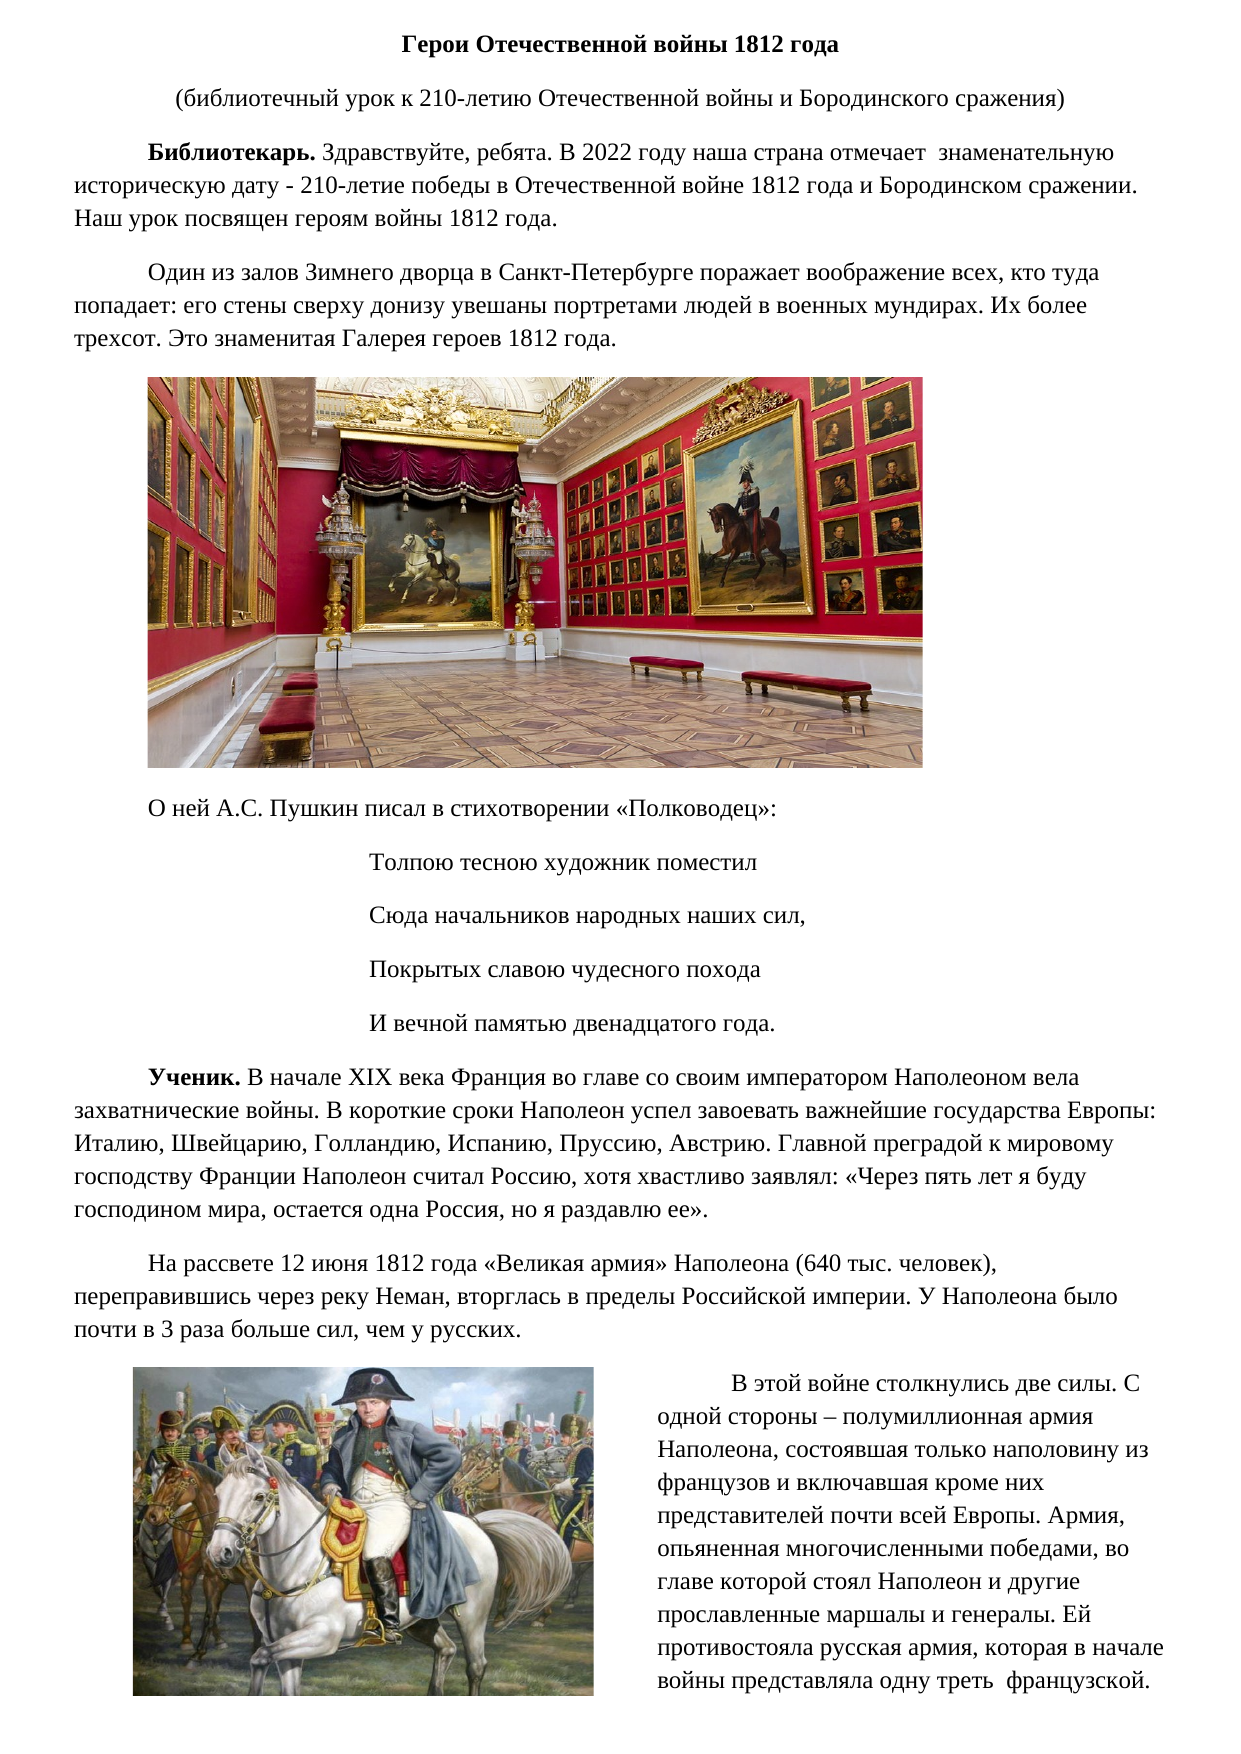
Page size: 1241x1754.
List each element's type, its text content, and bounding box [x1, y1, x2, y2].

text Один из залов Зимнего дворца в Санкт-Петербурге поражает воображение всех, кто туда попадает: его стены сверху донизу увешаны портретами людей в военных мундирах. Их более трехсот. Это знаменитая Галерея героев 1812 года. [74, 257, 1167, 352]
text (библиотечный урок к 210-летию Отечественной войны и Бородинского сражения) [74, 83, 1167, 112]
text На рассвете 12 июня 1812 года «Великая армия» Наполеона (640 тыс. человек), переправившись через реку Неман, вторглась в пределы Российской империи. У Наполеона было почти в 3 раза больше сил, чем у русских. [74, 1248, 1167, 1343]
text О ней А.С. Пушкин писал в стихотворении «Полководец»: [74, 793, 1167, 821]
text Библиотекарь. Здравствуйте, ребята. В 2022 году наша страна отмечает знаменательную историческую дату - 210-летие победы в Отечественной войне 1812 года и Бородинском сражении. Наш урок посвящен героям войны 1812 года. [74, 137, 1167, 232]
text Толпою тесною художник поместил [74, 847, 1167, 875]
text Ученик. В начале XIX века Франция во главе со своим императором Наполеоном вела захватнические войны. В короткие сроки Наполеон успел завоевать важнейшие государства Европы: Италию, Швейцарию, Голландию, Испанию, Пруссию, Австрию. Главной преградой к мировому господству Франции Наполеон считал Россию, хотя хвастливо заявлял: «Через пять лет я буду господином мира, остается одна Россия, но я раздавлю ее». [74, 1062, 1167, 1223]
text Герои Отечественной войны 1812 года [74, 29, 1167, 58]
text И вечной памятью двенадцатого года. [74, 1008, 1167, 1037]
text В этой войне столкнулись две силы. С одной стороны – полумиллионная армия Наполеона, состоявшая только наполовину из французов и включавшая кроме них представителей почти всей Европы. Армия, опьяненная многочисленными победами, во главе которой стоял Наполеон и другие прославленные маршалы и генералы. Ей противостояла русская армия, которая в начале войны представляла одну треть французской. [657, 1368, 1167, 1694]
text Покрытых славою чудесного похода [74, 954, 1167, 983]
picture [132, 1367, 594, 1696]
text Сюда начальников народных наших сил, [74, 900, 1167, 929]
picture [147, 377, 923, 768]
